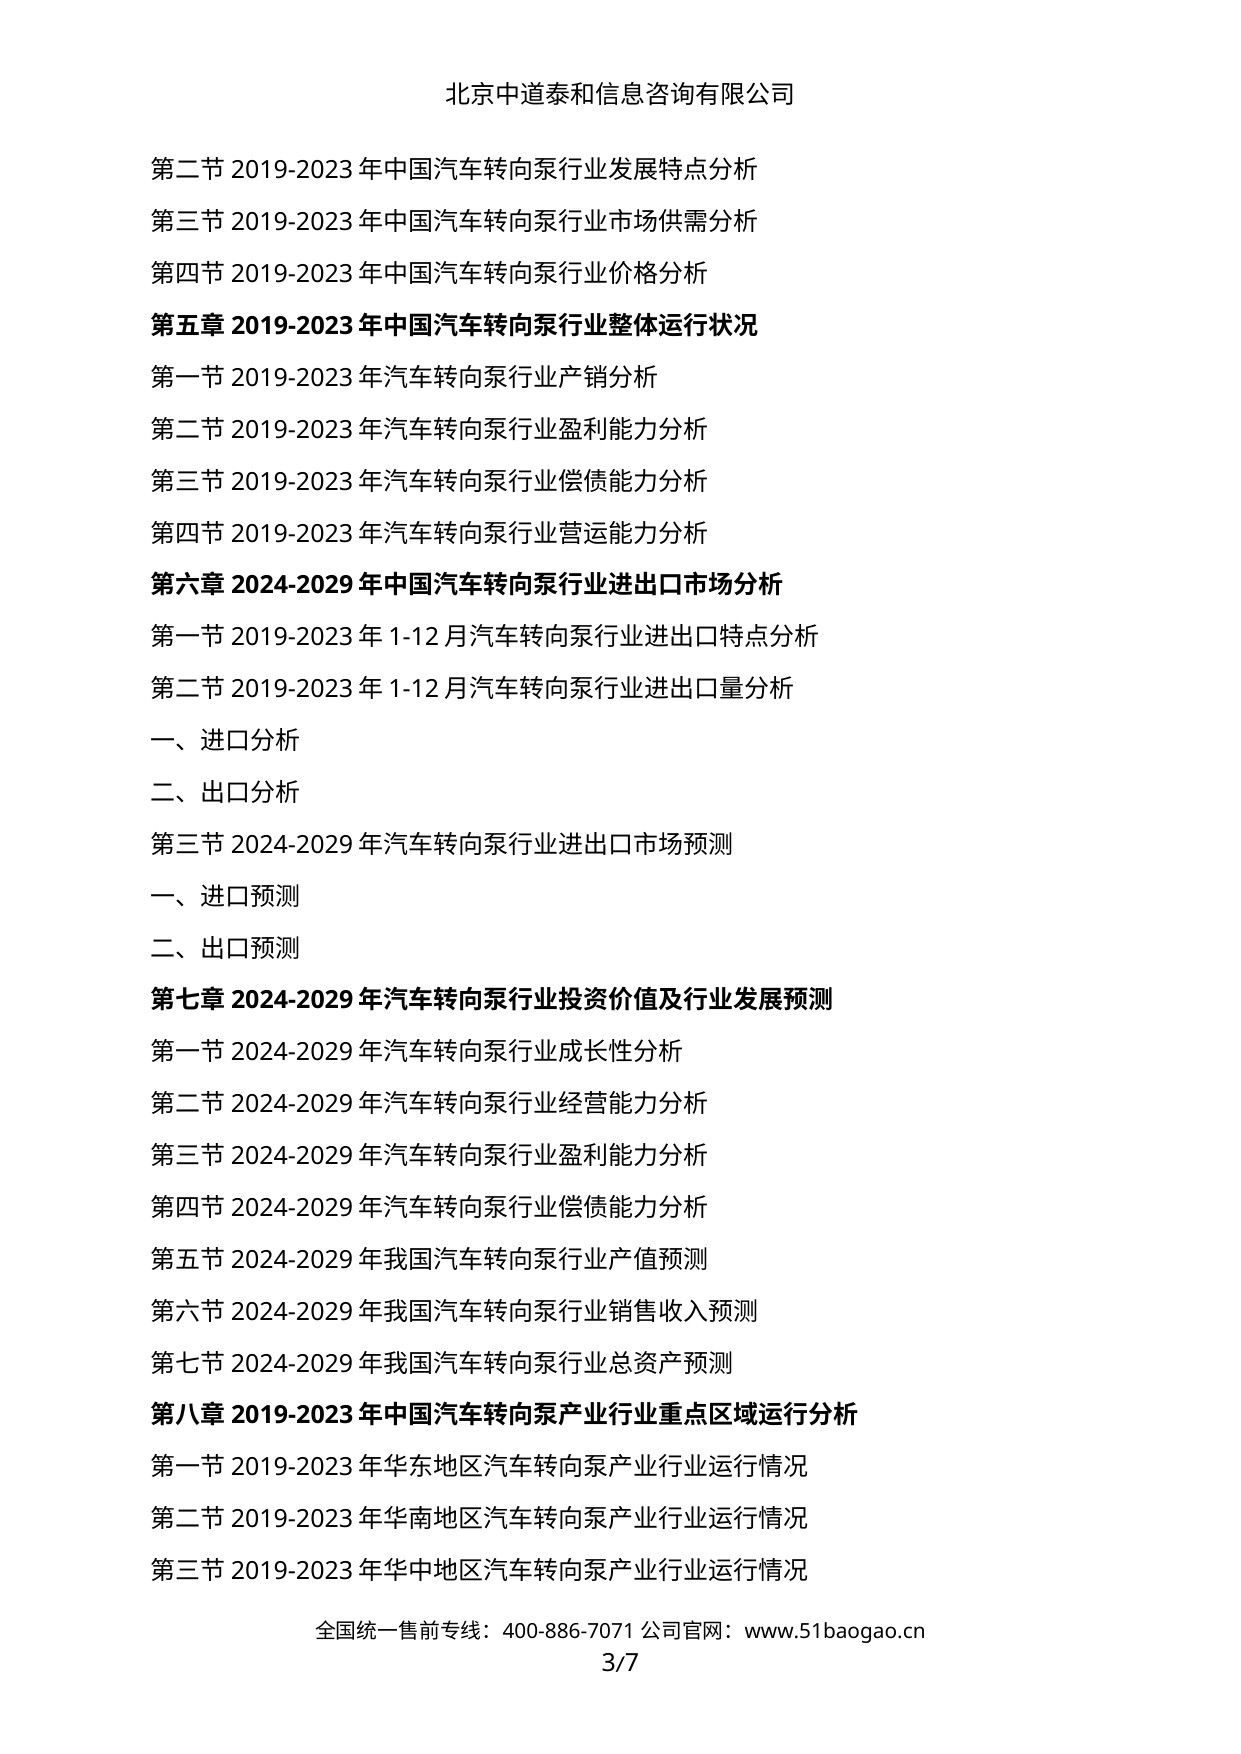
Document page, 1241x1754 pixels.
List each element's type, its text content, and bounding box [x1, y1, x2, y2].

text 第三节 2019-2023年华中地区汽车转向泵产业行业运行情况 [150, 1551, 1090, 1587]
text 第四节 2019-2023年中国汽车转向泵行业价格分析 [150, 254, 1090, 290]
text 第一节 2019-2023年华东地区汽车转向泵产业行业运行情况 [150, 1447, 1090, 1483]
text 第二节 2019-2023年华南地区汽车转向泵产业行业运行情况 [150, 1499, 1090, 1535]
text 第四节 2019-2023年汽车转向泵行业营运能力分析 [150, 513, 1090, 549]
text 第三节 2024-2029年汽车转向泵行业进出口市场预测 [150, 824, 1090, 861]
text 第二节 2024-2029年汽车转向泵行业经营能力分析 [150, 1084, 1090, 1120]
text 二、出口预测 [150, 928, 1090, 964]
text 第三节 2019-2023年中国汽车转向泵行业市场供需分析 [150, 202, 1090, 238]
text 第八章 2019-2023年中国汽车转向泵产业行业重点区域运行分析 [150, 1395, 1090, 1431]
text 第七节 2024-2029年我国汽车转向泵行业总资产预测 [150, 1343, 1090, 1379]
text 第一节 2019-2023年1-12月汽车转向泵行业进出口特点分析 [150, 617, 1090, 653]
text 一、进口分析 [150, 721, 1090, 757]
text 第三节 2024-2029年汽车转向泵行业盈利能力分析 [150, 1136, 1090, 1172]
text 第六节 2024-2029年我国汽车转向泵行业销售收入预测 [150, 1291, 1090, 1327]
text 第七章 2024-2029年汽车转向泵行业投资价值及行业发展预测 [150, 980, 1090, 1016]
text 第一节 2019-2023年汽车转向泵行业产销分析 [150, 357, 1090, 394]
text 第六章 2024-2029年中国汽车转向泵行业进出口市场分析 [150, 565, 1090, 601]
text 第五章 2019-2023年中国汽车转向泵行业整体运行状况 [150, 306, 1090, 342]
text 第四节 2024-2029年汽车转向泵行业偿债能力分析 [150, 1187, 1090, 1224]
text 第五节 2024-2029年我国汽车转向泵行业产值预测 [150, 1239, 1090, 1276]
text 一、进口预测 [150, 876, 1090, 912]
text 二、出口分析 [150, 772, 1090, 809]
text 第三节 2019-2023年汽车转向泵行业偿债能力分析 [150, 461, 1090, 497]
text 第二节 2019-2023年1-12月汽车转向泵行业进出口量分析 [150, 669, 1090, 705]
text 第二节 2019-2023年汽车转向泵行业盈利能力分析 [150, 409, 1090, 446]
text 第二节 2019-2023年中国汽车转向泵行业发展特点分析 [150, 150, 1090, 186]
text 第一节 2024-2029年汽车转向泵行业成长性分析 [150, 1032, 1090, 1068]
